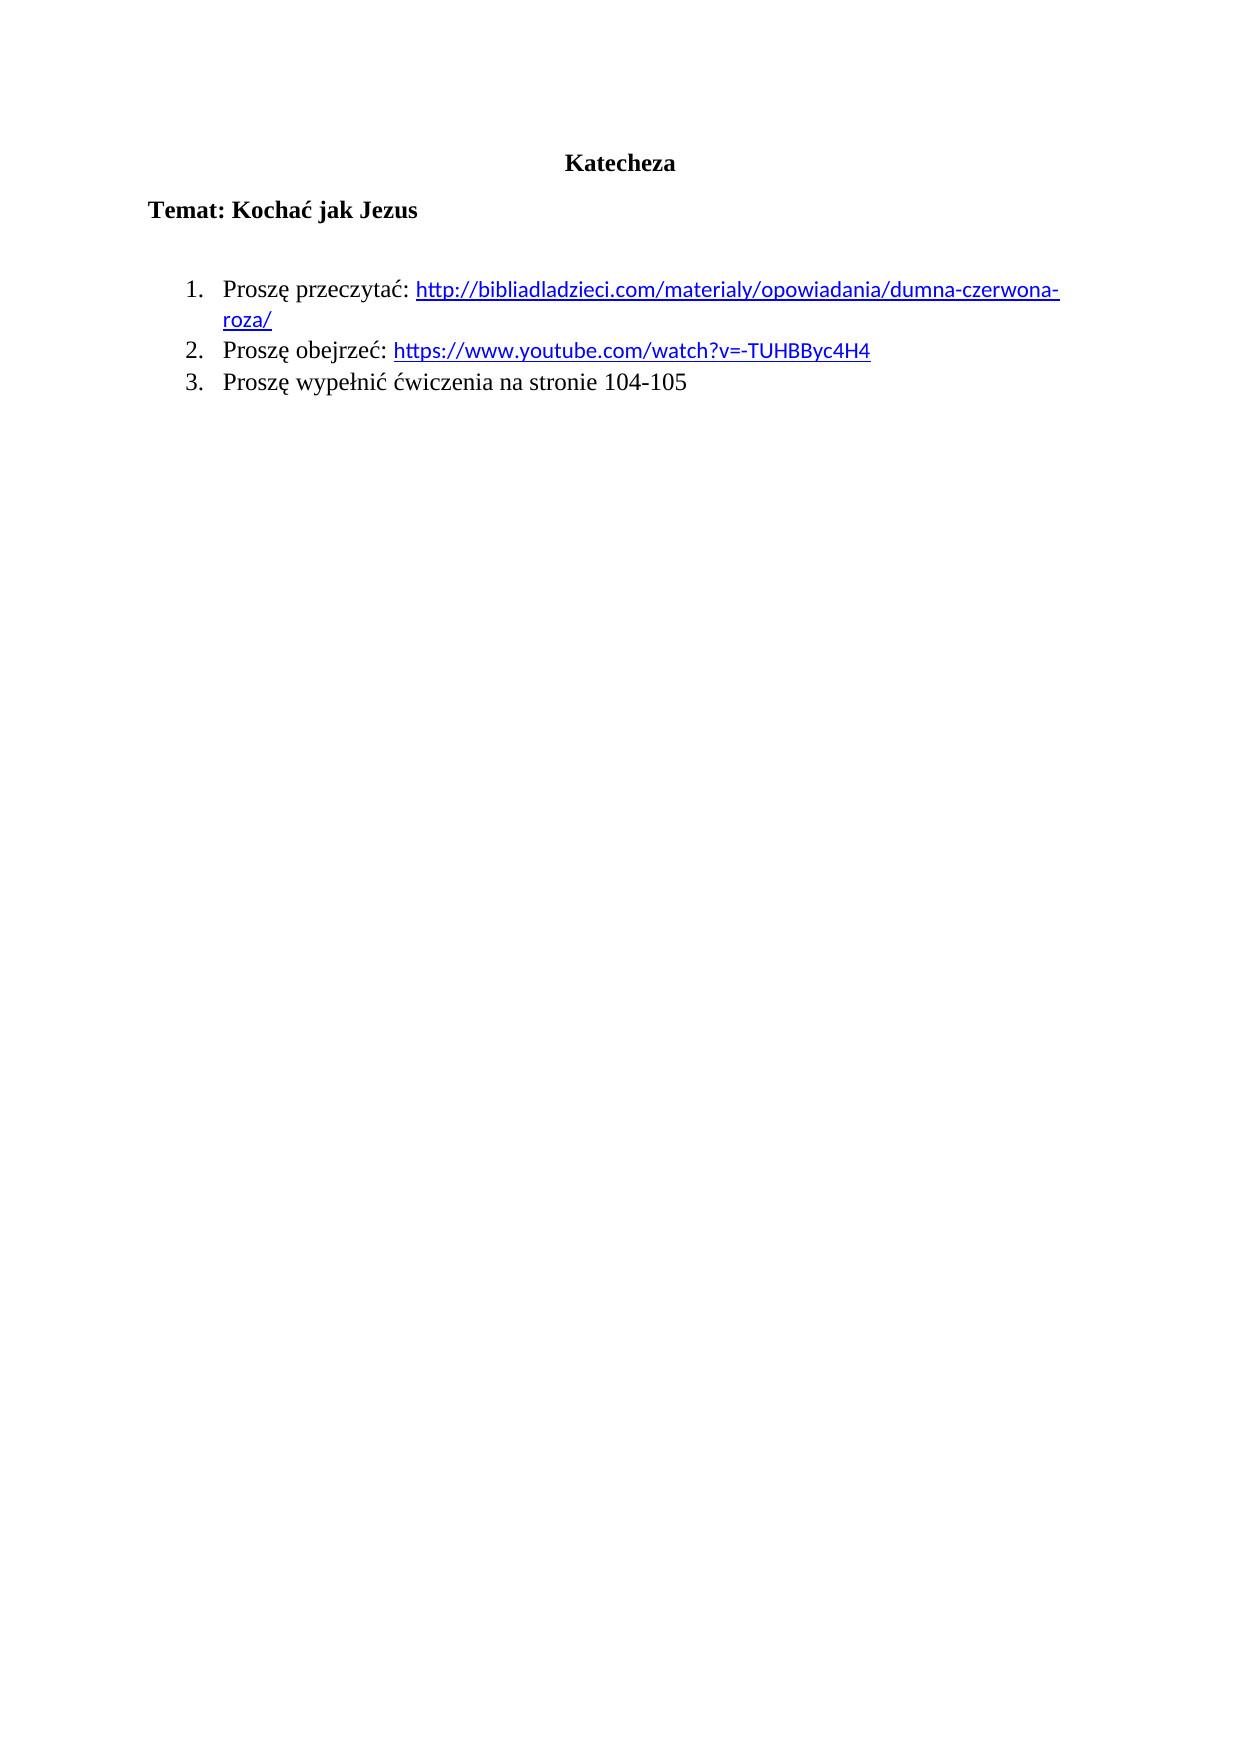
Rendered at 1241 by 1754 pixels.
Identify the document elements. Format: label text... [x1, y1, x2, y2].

list Proszę przeczytać: http://bibliadladzieci.com/materialy/opowiadania/dumna-czerwona-roza/ [185, 274, 1093, 333]
text Temat: Kochać jak Jezus [148, 195, 1093, 224]
list Proszę wypełnić ćwiczenia na stronie 104-105 [185, 367, 1093, 396]
text Katecheza [148, 148, 1093, 176]
list Proszę obejrzeć: https://www.youtube.com/watch?v=-TUHBByc4H4 [185, 336, 1093, 364]
